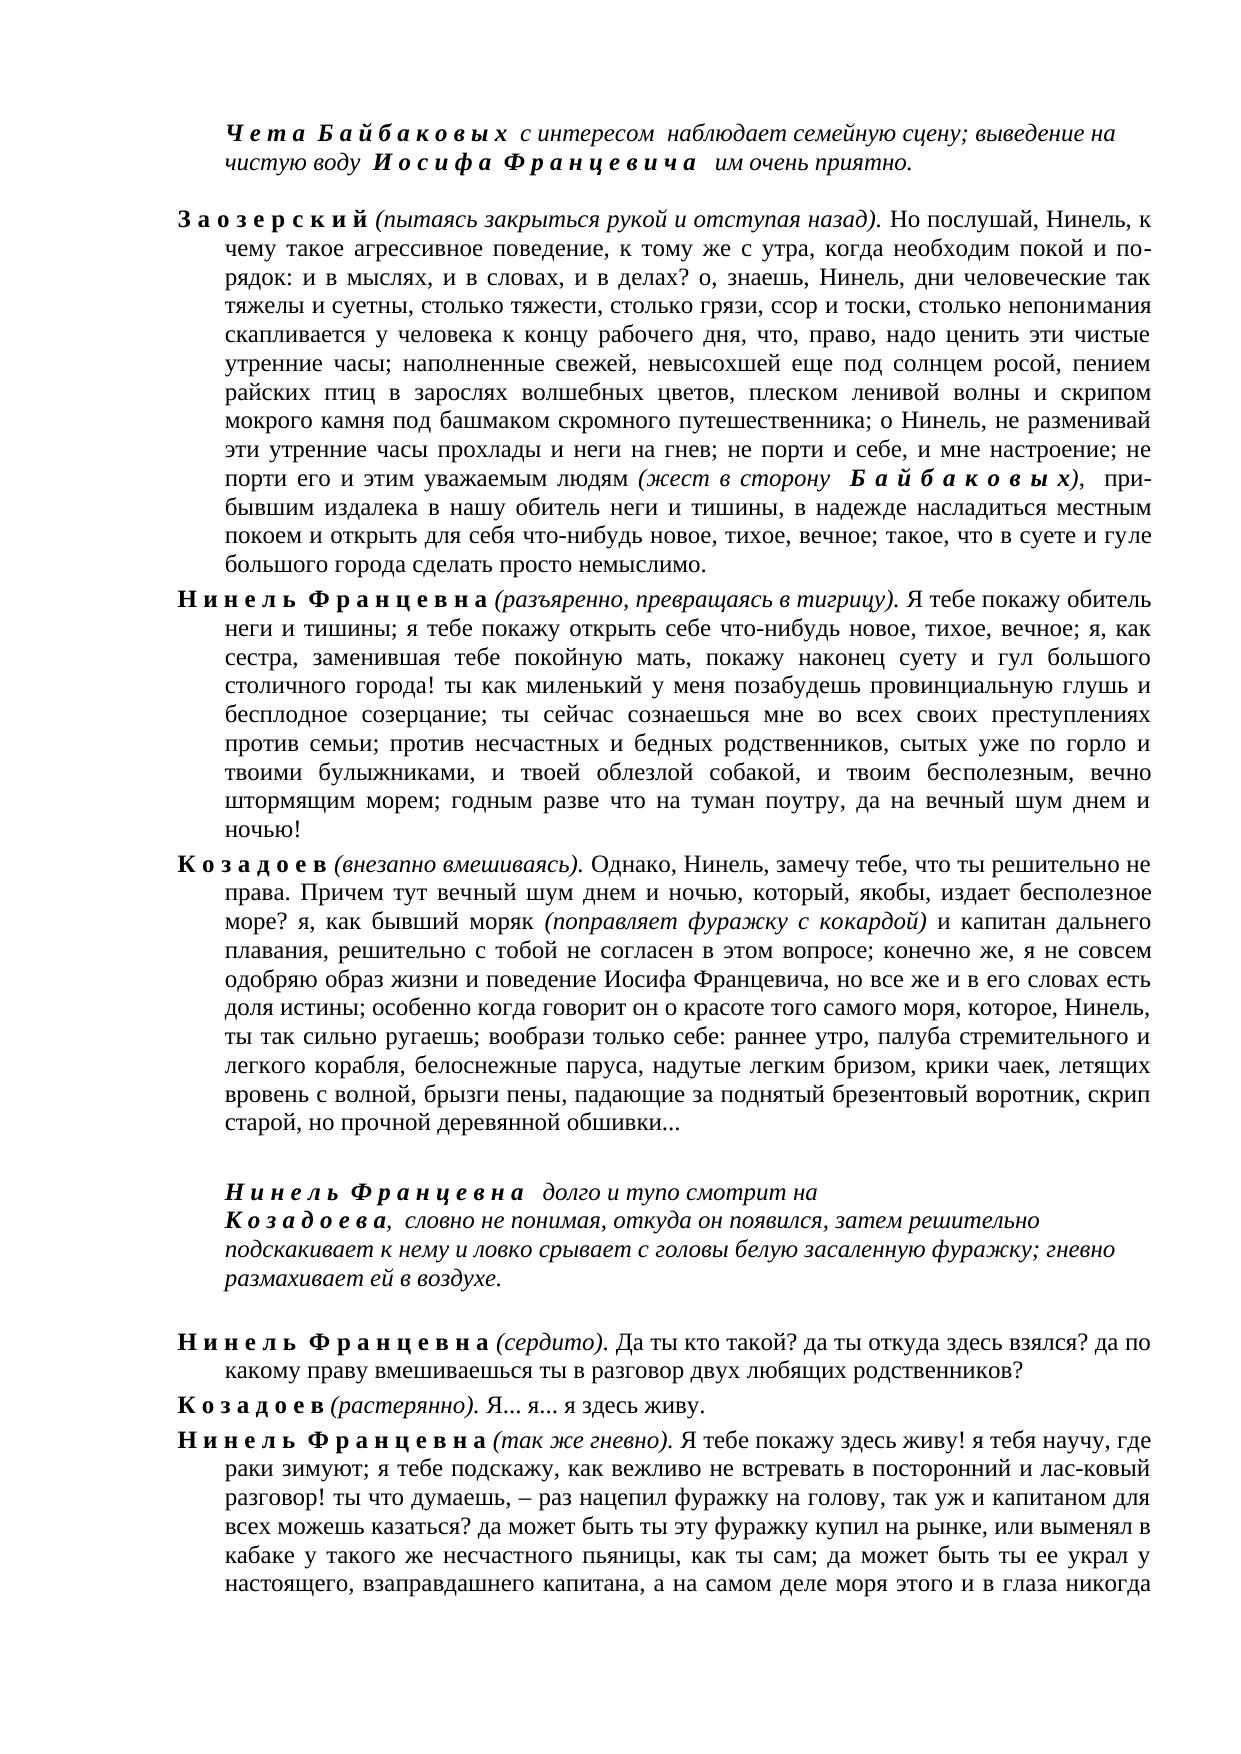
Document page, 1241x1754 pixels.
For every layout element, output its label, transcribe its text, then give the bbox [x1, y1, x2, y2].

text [177, 1425, 1152, 1597]
text Ч е т а Б а й б а к о в ы х с интересом наблюдает семейную сцену; выведение на чистую воду И о с и ф а Ф р а н ц е в и ч а им очень приятно. [224, 118, 1152, 176]
text Н и н е л ь Ф р а н ц е в н а долго и тупо смотрит на К о з а д о е в а, словно не понимая, откуда он появился, затем решительно подскакивает к нему и ловко срывает с головы белую засаленную фуражку; гневно размахивает ей в воздухе. [224, 1177, 1152, 1292]
text З а о з е р с к и й (пытаясь закрыться рукой и отступая назад). Но послушай, Нинель, к чему такое агрессивное поведение, к тому же с утра, когда необходим покой и порядок: и в мыслях, и в словах, и в делах? о, знаешь, Нинель, дни человеческие так тяжелы и суетны, столько тяжести, столько грязи, ссор и тоски, столько непонимания скапливается у человека к концу рабочего дня, что, право, надо ценить эти чистые утренние часы; наполненные свежей, невысохшей еще под солнцем росой, пением райских птиц в зарослях волшебных цветов, плеском ленивой волны и скрипом мокрого камня под башмаком скромного путешественника; о Нинель, не разменивай эти утренние часы прохлады и неги на гнев; не порти и себе, и мне настроение; не порти его и этим уважаемым людям (жест в сторону Б а й б а к о в ы х), прибывшим издалека в нашу обитель неги и тишины, в надежде насладиться местным покоем и открыть для себя что-нибудь новое, тихое, вечное; такое, что в суете и гуле большого города сделать просто немыслимо. [177, 204, 1152, 578]
text Н и н е л ь Ф р а н ц е в н а (разъяренно, превращаясь в тигрицу). Я тебе покажу обитель неги и тишины; я тебе покажу открыть себе что-нибудь новое, тихое, вечное; я, как сестра, заменившая тебе покойную мать, покажу наконец суету и гул большого столичного города! ты как миленький у меня позабудешь провинциальную глушь и бесплодное созерцание; ты сейчас сознаешься мне во всех своих преступлениях против семьи; против несчастных и бедных родственников, сытых уже по горло и твоими булыжниками, и твоей облезлой собакой, и твоим бесполезным, вечно штормящим морем; годным разве что на туман поутру, да на вечный шум днем и ночью! [177, 584, 1152, 843]
text К о з а д о е в (внезапно вмешиваясь). Однако, Нинель, замечу тебе, что ты решительно не права. Причем тут вечный шум днем и ночью, который, якобы, издает бесполезное море? я, как бывший моряк (поправляет фуражку с кокардой) и капитан дальнего плавания, решительно с тобой не согласен в этом вопросе; конечно же, я не совсем одобряю образ жизни и поведение Иосифа Францевича, но все же и в его словах есть доля истины; особенно когда говорит он о красоте того самого моря, которое, Нинель, ты так сильно ругаешь; вообрази только себе: раннее утро, палуба стремительного и легкого корабля, белоснежные паруса, надутые легким бризом, крики чаек, летящих вровень с волной, брызги пены, падающие за поднятый брезентовый воротник, скрип старой, но прочной деревянной обшивки... [177, 849, 1152, 1136]
text К о з а д о е в (растерянно). Я... я... я здесь живу. [177, 1390, 1152, 1419]
text Н и н е л ь Ф р а н ц е в н а (сердито). Да ты кто такой? да ты откуда здесь взялся? да по какому праву вмешиваешься ты в разговор двух любящих родственников? [177, 1327, 1152, 1384]
